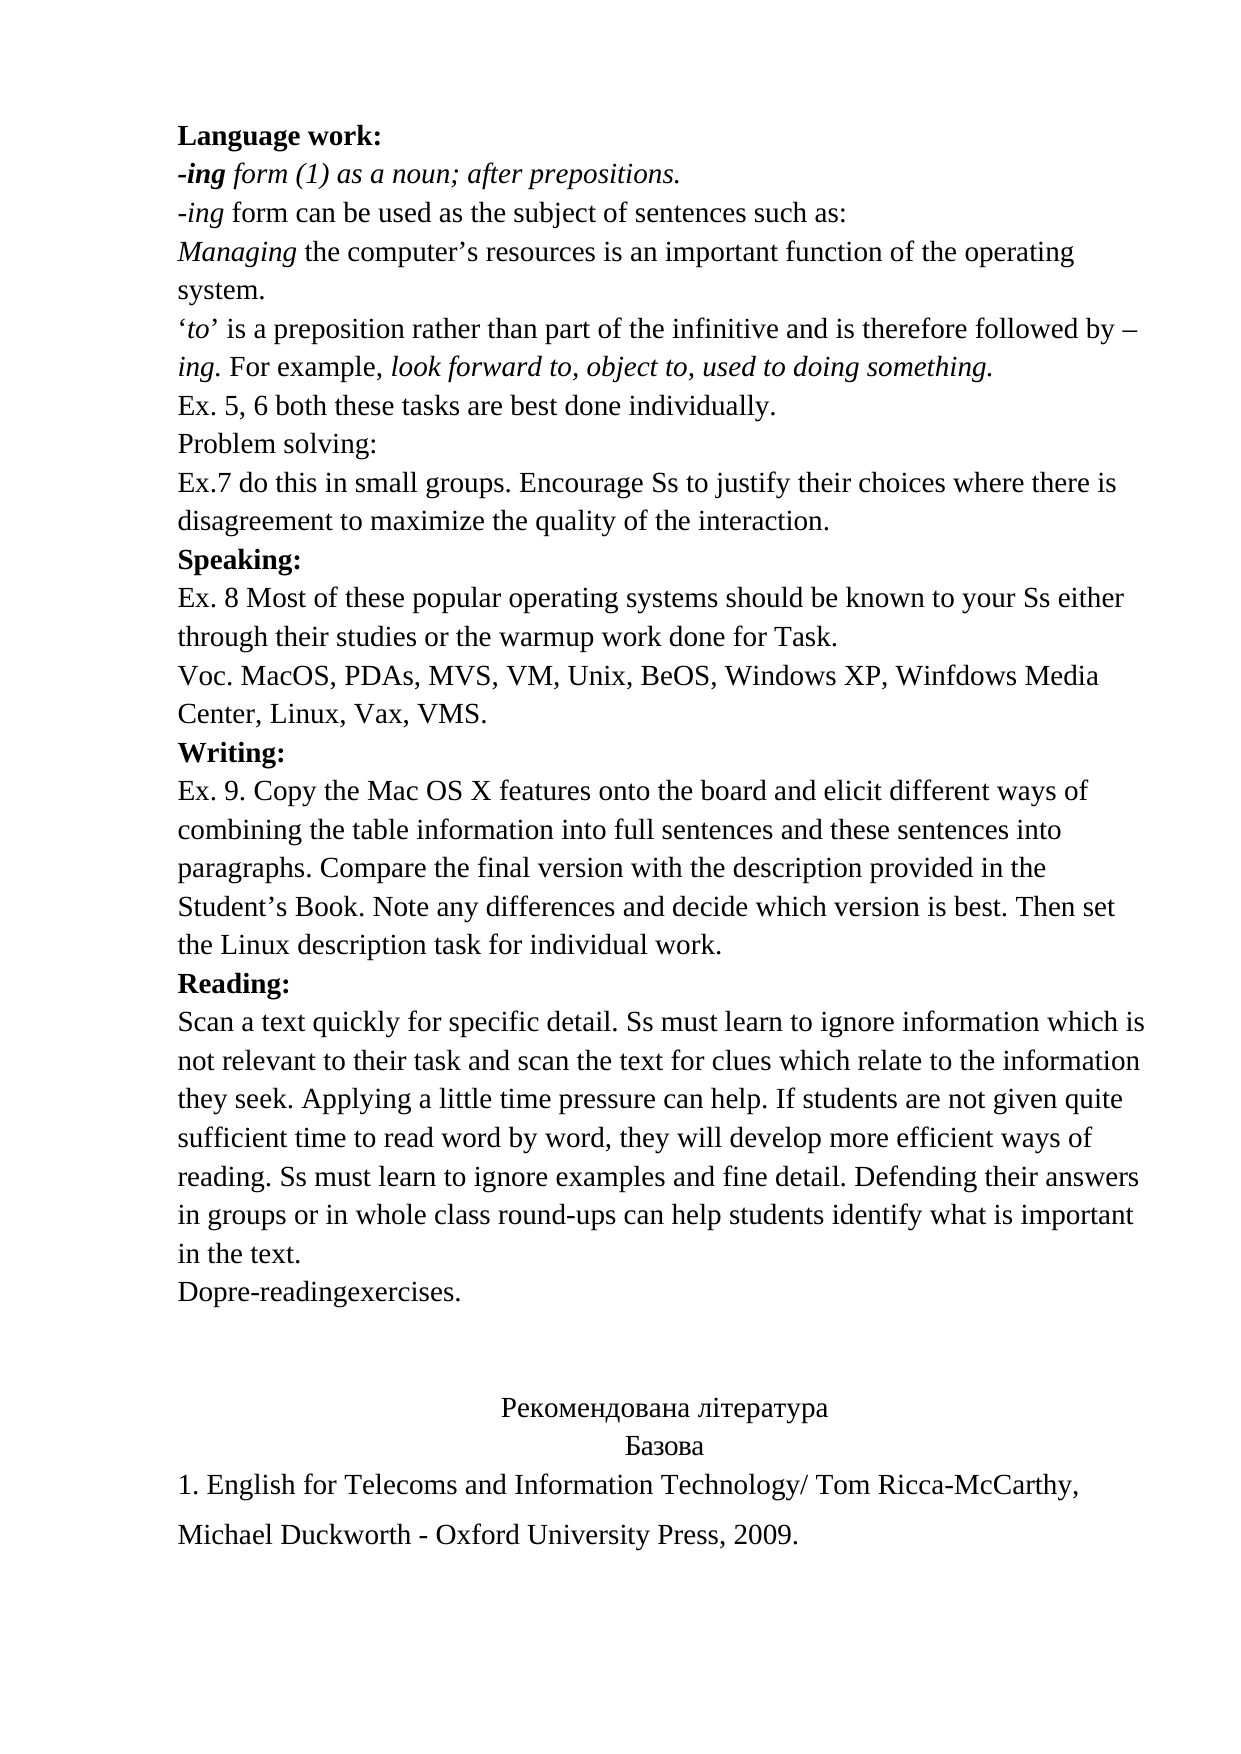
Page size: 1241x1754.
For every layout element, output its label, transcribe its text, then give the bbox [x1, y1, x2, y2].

text Managing the computer’s resources is an important function of the operating system. [177, 234, 1152, 306]
text Ex. 8 Most of these popular operating systems should be known to your Ss either through their studies or the warmup work done for Task. [177, 581, 1152, 653]
text 1. English for Telecoms and Information Technology/ Tom Ricca-McCarthy, Michael Duckworth - Oxford University Press, 2009. [177, 1467, 1152, 1551]
text ‘to’ is a preposition rather than part of the infinitive and is therefore followed by –ing. For example, look forward to, object to, used to doing something. [177, 311, 1152, 383]
text Problem solving: [177, 426, 1152, 460]
text Language work: [177, 118, 1152, 152]
text -ing form (1) as a noun; after prepositions. [177, 157, 1152, 190]
text Scan a text quickly for specific detail. Ss must learn to ignore information which is not relevant to their task and scan the text for clues which relate to the information they seek. Applying a little time pressure can help. If students are not given quite sufficient time to read word by word, they will develop more efficient ways of reading. Ss must learn to ignore examples and fine detail. Defending their answers in groups or in whole class round-ups can help students identify what is important in the text. [177, 1004, 1152, 1269]
text Ex.7 do this in small groups. Encourage Ss to justify their choices where there is disagreement to maximize the quality of the interaction. [177, 465, 1152, 537]
text Reading: [177, 966, 1152, 999]
text Writing: [177, 735, 1152, 768]
text Voc. MacOS, PDAs, MVS, VM, Unix, BeOS, Windows XP, Winfdows Media Center, Linux, Vax, VMS. [177, 658, 1152, 730]
text Рекомендована література [177, 1390, 1152, 1423]
text Базова [177, 1428, 1152, 1462]
text Dopre-readingexercises. [177, 1274, 1152, 1308]
text Ex. 9. Copy the Mac OS X features onto the board and elicit different ways of combining the table information into full sentences and these sentences into paragraphs. Compare the final version with the description provided in the Student’s Book. Note any differences and decide which version is best. Then set the Linux description task for individual work. [177, 773, 1152, 961]
text Ex. 5, 6 both these tasks are best done individually. [177, 388, 1152, 421]
text -ing form can be used as the subject of sentences such as: [177, 195, 1152, 229]
text Speaking: [177, 542, 1152, 576]
